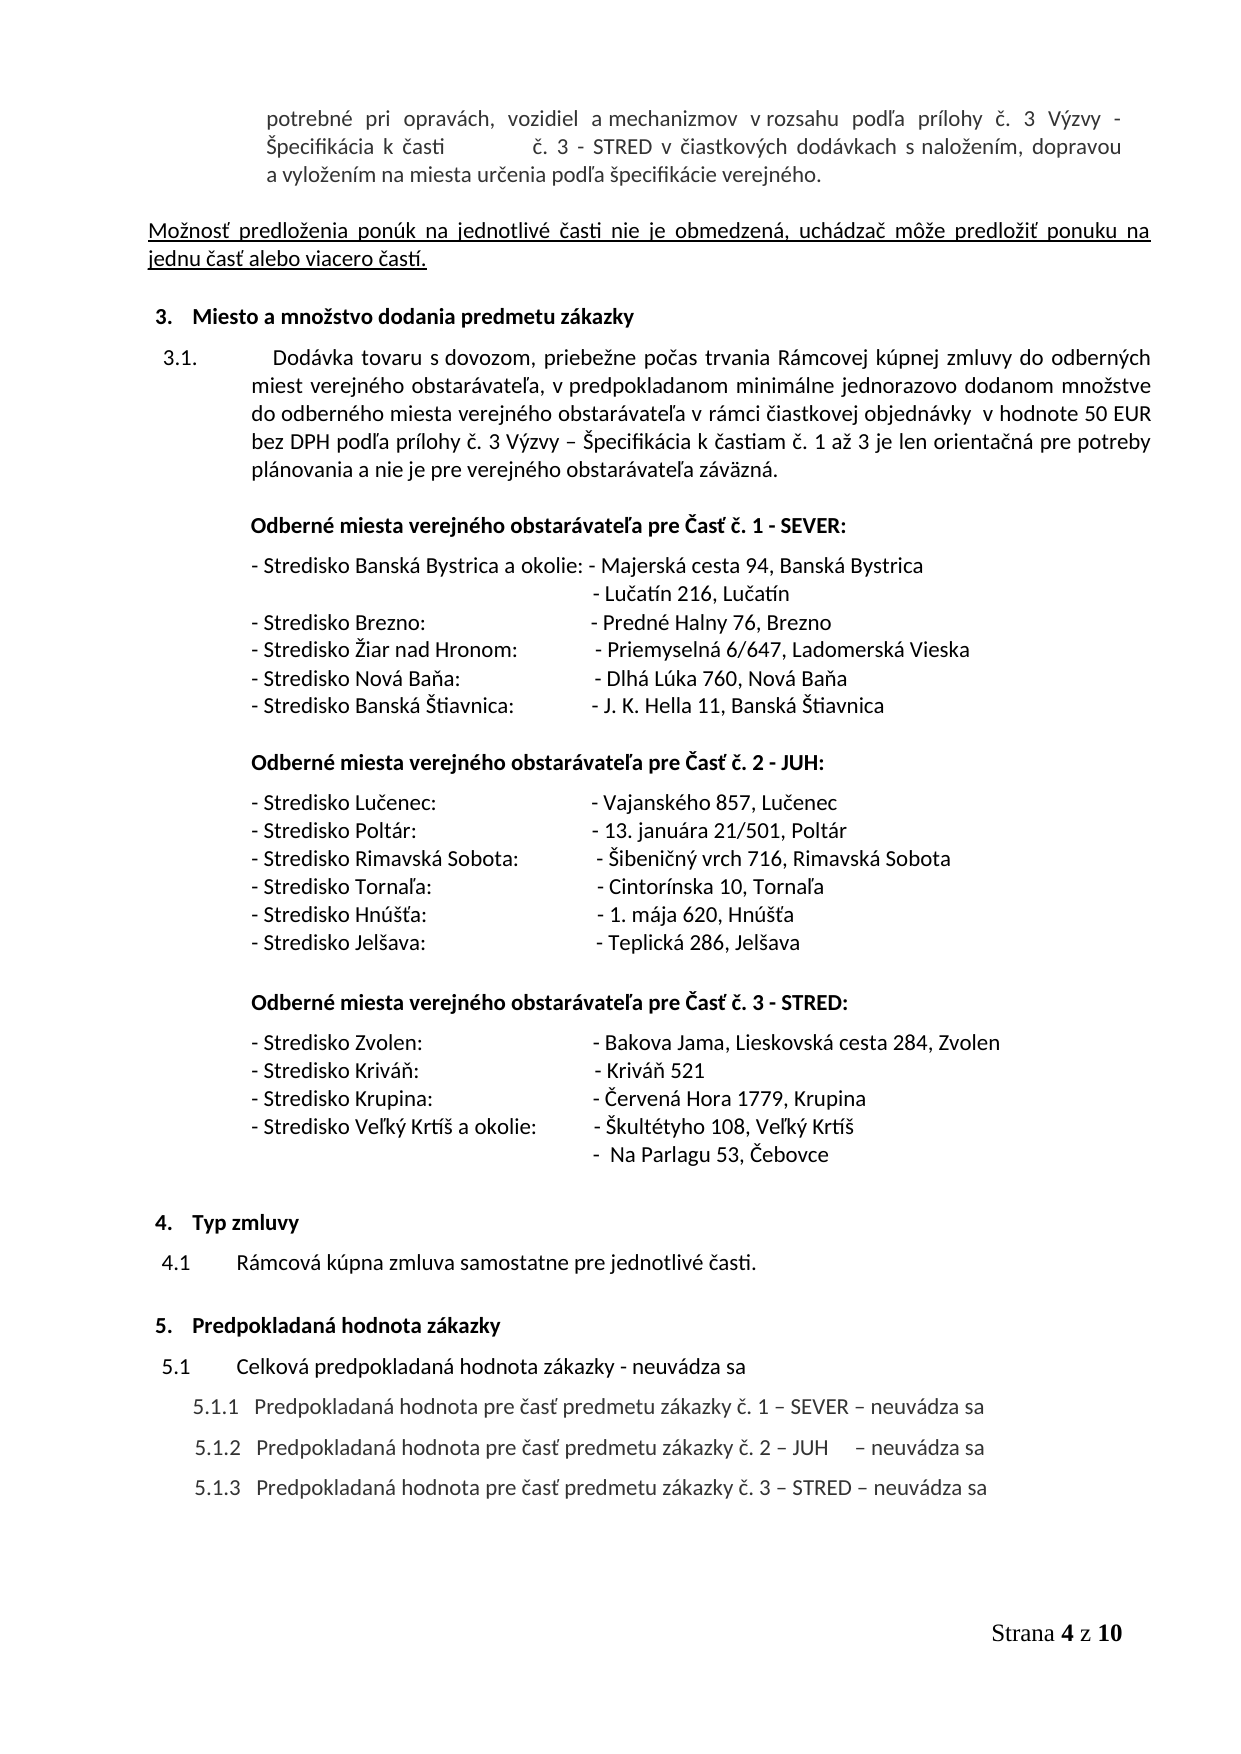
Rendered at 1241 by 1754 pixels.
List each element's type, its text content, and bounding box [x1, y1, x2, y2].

text - Stredisko Banská Štiavnica: - J. K. Hella 11, Banská Štiavnica [149, 692, 1152, 720]
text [163, 104, 1122, 188]
subtitle Miesto a množstvo dodania predmetu zákazky [155, 302, 1123, 330]
text - Stredisko Jelšava: - Teplická 286, Jelšava [149, 928, 1123, 956]
text - Stredisko Banská Bystrica a okolie: - Majerská cesta 94, Banská Bystrica [149, 552, 1152, 579]
text - Stredisko Nová Baňa: - Dlhá Lúka 760, Nová Baňa [149, 664, 1152, 692]
text - Lučatín 216, Lučatín [149, 579, 1122, 608]
text - Stredisko Žiar nad Hronom: - Priemyselná 6/647, Ladomerská Vieska [149, 636, 1152, 664]
text - Stredisko Krupina: - Červená Hora 1779, Krupina [149, 1084, 1152, 1112]
text - Stredisko Brezno: - Predné Halny 76, Brezno [149, 608, 1122, 636]
text - Stredisko Lučenec: - Vajanského 857, Lučenec [149, 788, 1152, 816]
text Odberné miesta verejného obstarávateľa pre Časť č. 3 - STRED: [149, 988, 1122, 1016]
list Celková predpokladaná hodnota zákazky - neuvádza sa [161, 1352, 1123, 1380]
text - Stredisko Zvolen: - Bakova Jama, Lieskovská cesta 284, Zvolen [149, 1028, 1122, 1056]
text Možnosť predloženia ponúk na jednotlivé časti nie je obmedzená, uchádzač môže predložiť ponuku na jednu časť alebo viacero častí. [148, 216, 1152, 272]
text Odberné miesta verejného obstarávateľa pre Časť č. 1 - SEVER: [163, 511, 1122, 539]
list Rámcová kúpna zmluva samostatne pre jednotlivé časti. [161, 1248, 1123, 1277]
subtitle Predpokladaná hodnota zákazky [155, 1311, 1123, 1339]
text 5.1.2 Predpokladaná hodnota pre časť predmetu zákazky č. 2 – JUH – neuvádza sa [148, 1433, 1152, 1461]
text 5.1.3 Predpokladaná hodnota pre časť predmetu zákazky č. 3 – STRED – neuvádza sa [148, 1473, 1152, 1502]
text - Stredisko Veľký Krtíš a okolie: - Škultétyho 108, Veľký Krtíš [149, 1112, 1152, 1140]
text - Stredisko Hnúšťa: - 1. mája 620, Hnúšťa [149, 900, 1152, 928]
text - Stredisko Rimavská Sobota: - Šibeničný vrch 716, Rimavská Sobota [149, 844, 1152, 872]
text - Stredisko Tornaľa: - Cintorínska 10, Tornaľa [149, 872, 1152, 900]
text - Stredisko Poltár: - 13. januára 21/501, Poltár [149, 816, 1122, 844]
text 3.1. Dodávka tovaru s dovozom, priebežne počas trvania Rámcovej kúpnej zmluvy do odberných miest verejného obstarávateľa, v predpokladanom minimálne jednorazovo dodanom množstve do odberného miesta verejného obstarávateľa v rámci čiastkovej objednávky v hodnote 50 EUR bez DPH podľa prílohy č. 3 Výzvy – Špecifikácia k častiam č. 1 až 3 je len orientačná pre potreby plánovania a nie je pre verejného obstarávateľa záväzná. [163, 343, 1152, 483]
text 5.1.1 Predpokladaná hodnota pre časť predmetu zákazky č. 1 – SEVER – neuvádza sa [161, 1392, 1123, 1421]
text Odberné miesta verejného obstarávateľa pre Časť č. 2 - JUH: [149, 748, 1122, 776]
subtitle Typ zmluvy [155, 1208, 1123, 1236]
text - Stredisko Kriváň: - Kriváň 521 [149, 1056, 1152, 1084]
text - Na Parlagu 53, Čebovce [149, 1140, 1152, 1168]
